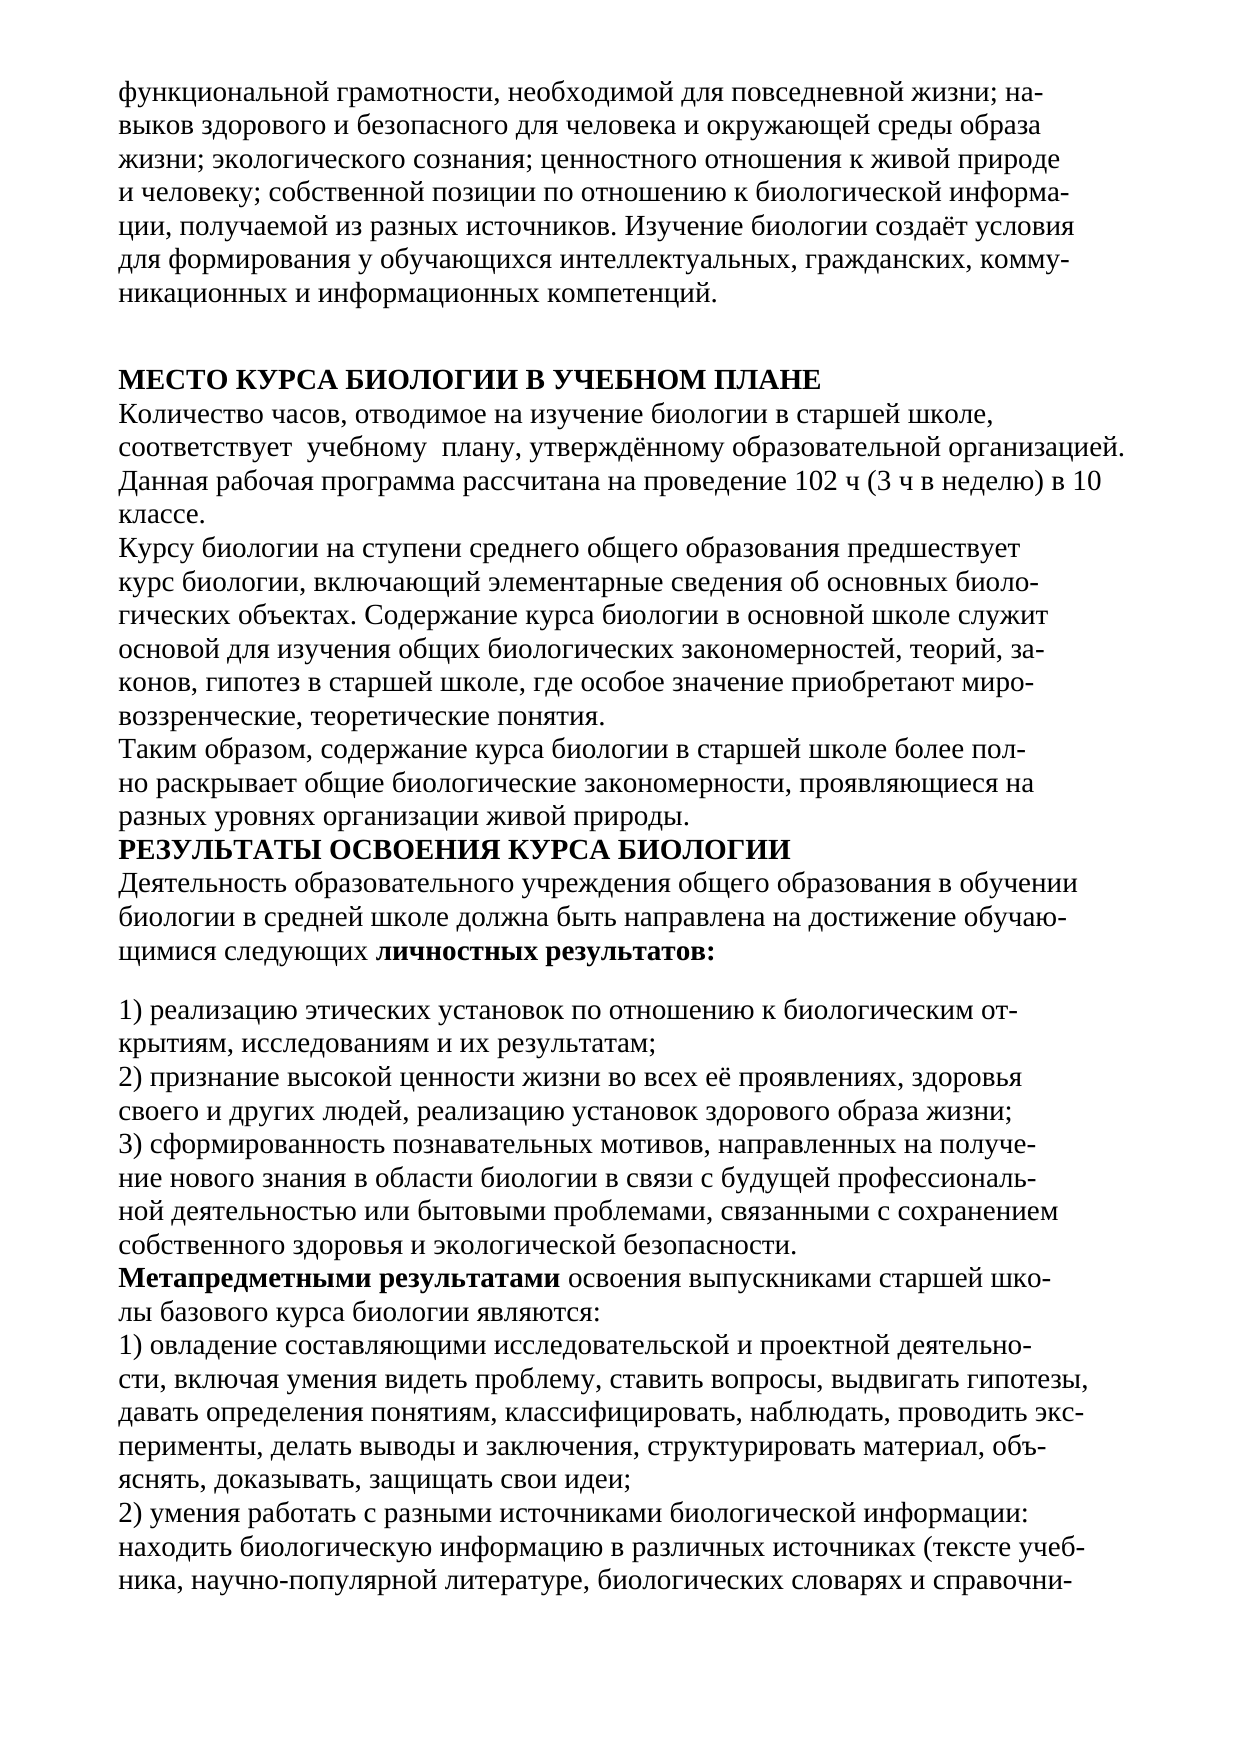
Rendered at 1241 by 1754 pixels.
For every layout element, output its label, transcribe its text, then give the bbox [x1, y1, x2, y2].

text биологии в средней школе должна быть направлена на достижение обучаю- [118, 899, 1152, 933]
text РЕЗУЛЬТАТЫ ОСВОЕНИЯ КУРСА БИОЛОГИИ [118, 832, 1152, 866]
text ной деятельностью или бытовыми проблемами, связанными с сохранением [118, 1193, 1152, 1227]
text гических объектах. Содержание курса биологии в основной школе служит [118, 597, 1152, 631]
text разных уровнях организации живой природы. [118, 798, 1152, 832]
text яснять, доказывать, защищать свои идеи; [118, 1462, 1152, 1495]
text основой для изучения общих биологических закономерностей, теорий, за- [118, 631, 1152, 664]
text Данная рабочая программа рассчитана на проведение 102 ч (3 ч в неделю) в 10 классе. [118, 463, 1152, 530]
text и человеку; собственной позиции по отношению к биологической информа- [118, 174, 1152, 208]
text лы базового курса биологии являются: [118, 1294, 1152, 1327]
text находить биологическую информацию в различных источниках (тексте учеб- [118, 1529, 1152, 1562]
text перименты, делать выводы и заключения, структурировать материал, объ- [118, 1428, 1152, 1462]
text Таким образом, содержание курса биологии в старшей школе более пол- [118, 731, 1152, 765]
text функциональной грамотности, необходимой для повседневной жизни; на- [118, 74, 1152, 107]
text конов, гипотез в старшей школе, где особое значение приобретают миро- [118, 664, 1152, 698]
text 3) сформированность познавательных мотивов, направленных на получе- [118, 1126, 1152, 1160]
text ции, получаемой из разных источников. Изучение биологии создаёт условия [118, 208, 1152, 242]
text для формирования у обучающихся интеллектуальных, гражданских, комму- [118, 242, 1152, 275]
text 1) реализацию этических установок по отношению к биологическим от- [118, 992, 1152, 1026]
text крытиям, исследованиям и их результатам; [118, 1026, 1152, 1059]
text Количество часов, отводимое на изучение биологии в старшей школе, [118, 396, 1152, 429]
text 2) умения работать с разными источниками биологической информации: [118, 1495, 1152, 1529]
text но раскрывает общие биологические закономерности, проявляющиеся на [118, 765, 1152, 798]
text жизни; экологического сознания; ценностного отношения к живой природе [118, 141, 1152, 174]
text Деятельность образовательного учреждения общего образования в обучении [118, 866, 1152, 899]
text 1) овладение составляющими исследовательской и проектной деятельно- [118, 1327, 1152, 1361]
text МЕСТО КУРСА БИОЛОГИИ В УЧЕБНОМ ПЛАНЕ [118, 362, 1152, 396]
text давать определения понятиям, классифицировать, наблюдать, проводить экс- [118, 1394, 1152, 1428]
text соответствует учебному плану, утверждённому образовательной организацией. [118, 429, 1152, 463]
text Курсу биологии на ступени среднего общего образования предшествует [118, 530, 1152, 564]
text своего и других людей, реализацию установок здорового образа жизни; [118, 1093, 1152, 1126]
text Метапредметными результатами освоения выпускниками старшей шко- [118, 1260, 1152, 1294]
text никационных и информационных компетенций. [118, 275, 1152, 309]
text 2) признание высокой ценности жизни во всех её проявлениях, здоровья [118, 1059, 1152, 1093]
text выков здорового и безопасного для человека и окружающей среды образа [118, 107, 1152, 141]
text воззренческие, теоретические понятия. [118, 698, 1152, 731]
text сти, включая умения видеть проблему, ставить вопросы, выдвигать гипотезы, [118, 1361, 1152, 1394]
text щимися следующих личностных результатов: [118, 933, 1152, 966]
text курс биологии, включающий элементарные сведения об основных биоло- [118, 564, 1152, 597]
text ника, научно-популярной литературе, биологических словарях и справочни- [118, 1562, 1152, 1596]
text ние нового знания в области биологии в связи с будущей профессиональ- [118, 1160, 1152, 1193]
text собственного здоровья и экологической безопасности. [118, 1227, 1152, 1260]
